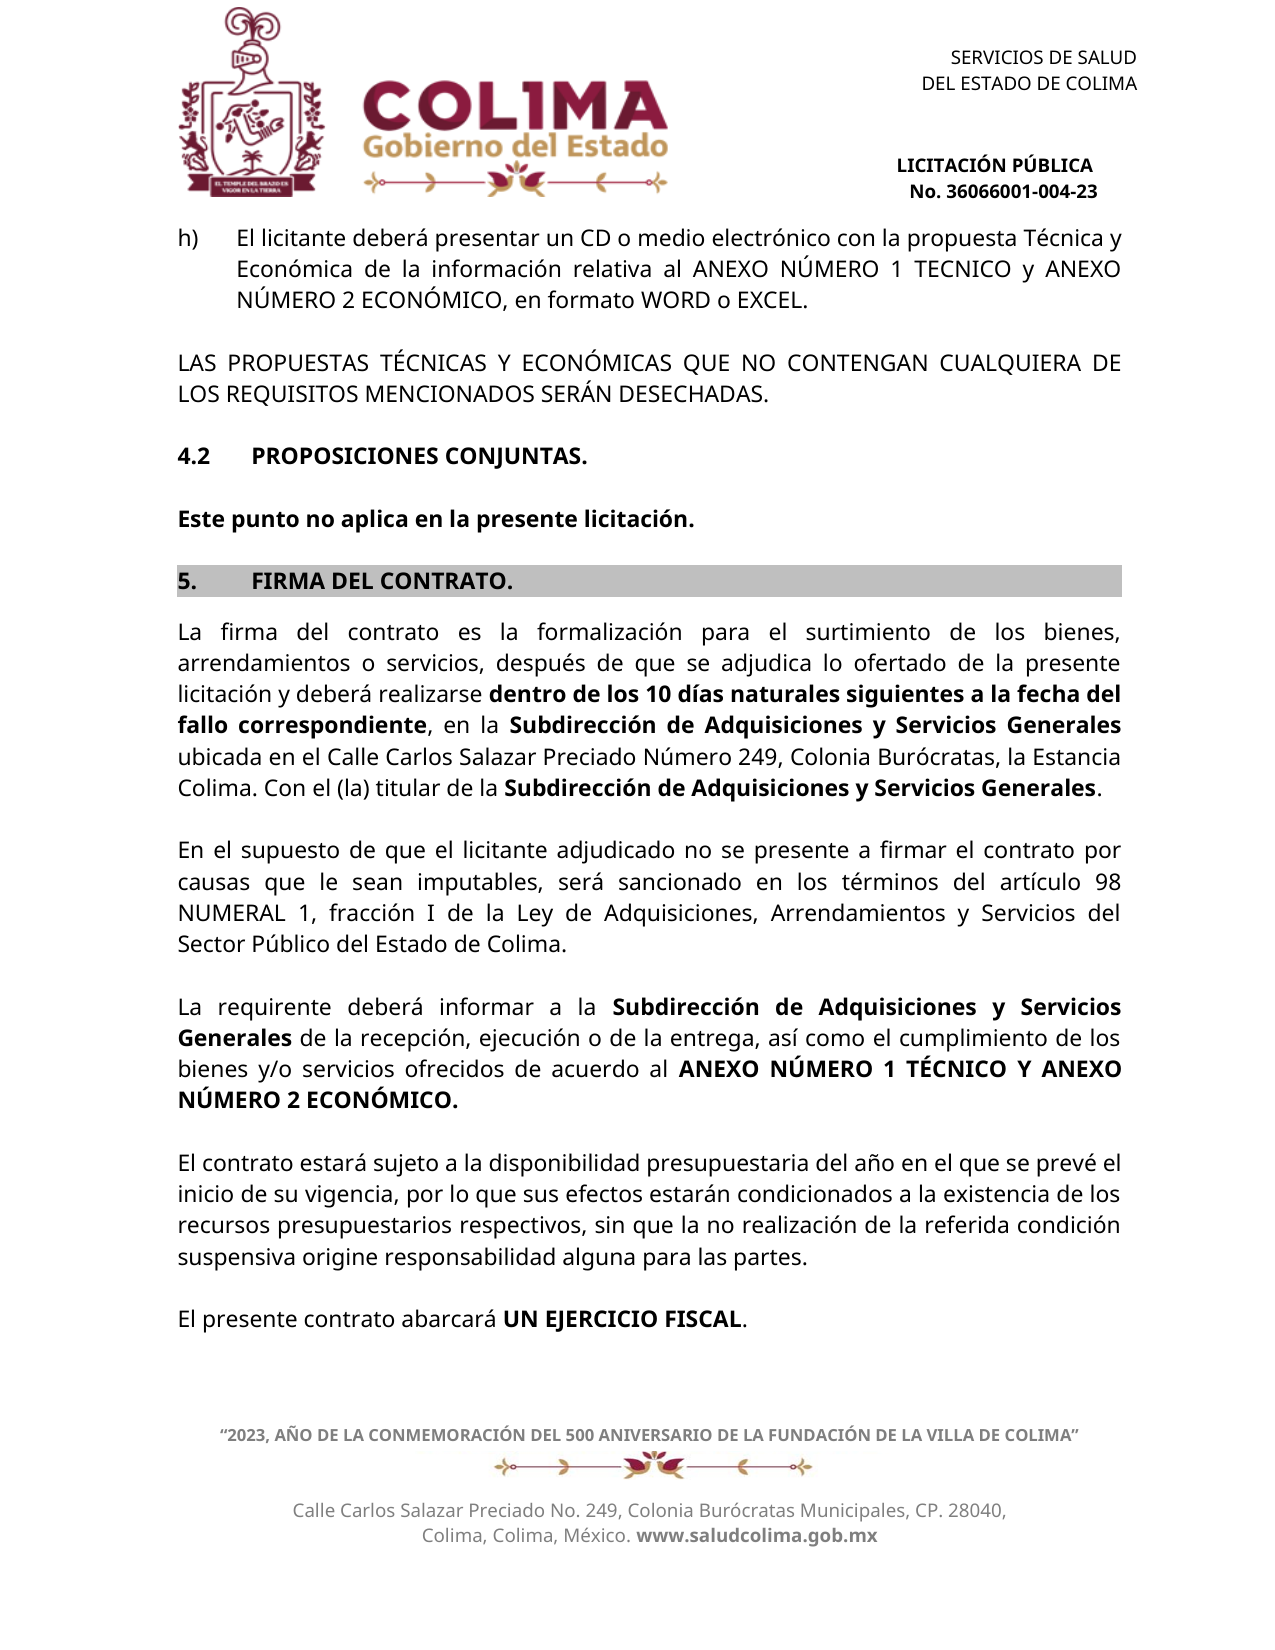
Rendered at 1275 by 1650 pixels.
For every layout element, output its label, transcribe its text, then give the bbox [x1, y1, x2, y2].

text LAS PROPUESTAS TÉCNICAS Y ECONÓMICAS QUE NO CONTENGAN CUALQUIERA DE LOS REQUISITOS MENCIONADOS SERÁN DESECHADAS. [177, 347, 1122, 409]
picture [414, 1451, 893, 1480]
list El licitante deberá presentar un CD o medio electrónico con la propuesta Técnica y Económica de la información relativa al ANEXO NÚMERO 1 TECNICO y ANEXO NÚMERO 2 ECONÓMICO, en formato WORD o EXCEL. [177, 222, 1122, 315]
picture [178, 7, 668, 197]
text El contrato estará sujeto a la disponibilidad presupuestaria del año en el que se prevé el inicio de su vigencia, por lo que sus efectos estarán condicionados a la existencia de los recursos presupuestarios respectivos, sin que la no realización de la referida condición suspensiva origine responsabilidad alguna para las partes. [177, 1147, 1122, 1272]
text La requirente deberá informar a la Subdirección de Adquisiciones y Servicios Generales de la recepción, ejecución o de la entrega, así como el cumplimiento de los bienes y/o servicios ofrecidos de acuerdo al ANEXO NÚMERO 1 TÉCNICO Y ANEXO NÚMERO 2 ECONÓMICO. [177, 991, 1122, 1116]
text Este punto no aplica en la presente licitación. [177, 503, 1122, 534]
text La firma del contrato es la formalización para el surtimiento de los bienes, arrendamientos o servicios, después de que se adjudica lo ofertado de la presente licitación y deberá realizarse dentro de los 10 días naturales siguientes a la fecha del fallo correspondiente, en la Subdirección de Adquisiciones y Servicios Generales ubicada en el Calle Carlos Salazar Preciado Número 249, Colonia Burócratas, la Estancia Colima. Con el (la) titular de la Subdirección de Adquisiciones y Servicios Generales. [177, 616, 1122, 803]
text 5. FIRMA DEL CONTRATO. [177, 565, 1122, 597]
text En el supuesto de que el licitante adjudicado no se presente a firmar el contrato por causas que le sean imputables, será sancionado en los términos del artículo 98 NUMERAL 1, fracción I de la Ley de Adquisiciones, Arrendamientos y Servicios del Sector Público del Estado de Colima. [177, 834, 1122, 959]
text 4.2 PROPOSICIONES CONJUNTAS. [177, 440, 1122, 472]
text El presente contrato abarcará UN EJERCICIO FISCAL. [177, 1303, 1122, 1334]
